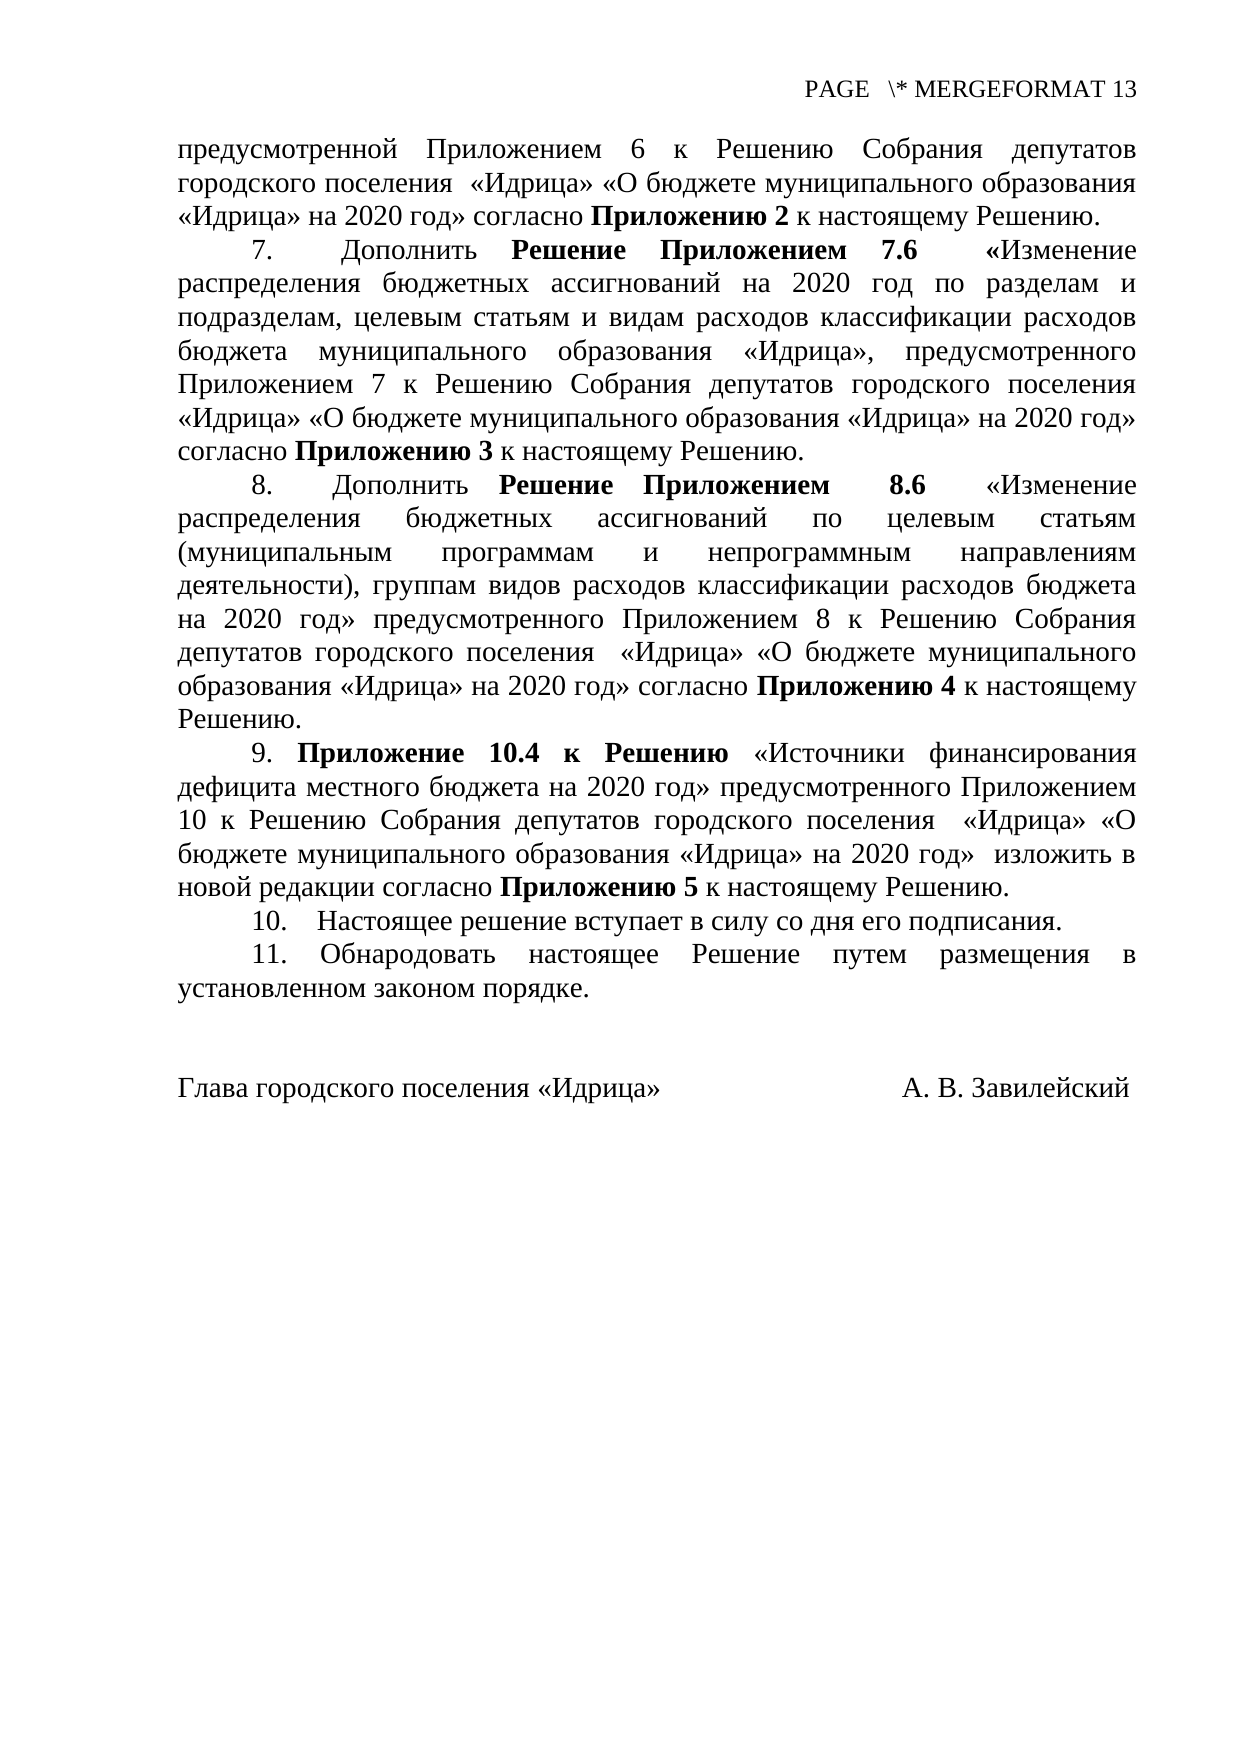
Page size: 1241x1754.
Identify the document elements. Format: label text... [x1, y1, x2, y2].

text 8. Дополнить Решение Приложением 8.6 «Изменение распределения бюджетных ассигнований по целевым статьям (муниципальным программам и непрограммным направлениям деятельности), группам видов расходов классификации расходов бюджета на 2020 год» предусмотренного Приложением 8 к Решению Собрания депутатов городского поселения «Идрица» «О бюджете муниципального образования «Идрица» на 2020 год» согласно Приложению 4 к настоящему Решению. [177, 467, 1137, 735]
text 10. Настоящее решение вступает в силу со дня его подписания. [177, 903, 1137, 936]
text 9. Приложение 10.4 к Решению «Источники финансирования дефицита местного бюджета на 2020 год» предусмотренного Приложением 10 к Решению Собрания депутатов городского поселения «Идрица» «О бюджете муниципального образования «Идрица» на 2020 год» изложить в новой редакции согласно Приложению 5 к настоящему Решению. [177, 735, 1137, 903]
text Глава городского поселения «Идрица» A. В. Завилейский [177, 1071, 1137, 1104]
text 7. Дополнить Решение Приложением 7.6 «Изменение распределения бюджетных ассигнований на 2020 год по разделам и подразделам, целевым статьям и видам расходов классификации расходов бюджета муниципального образования «Идрица», предусмотренного Приложением 7 к Решению Собрания депутатов городского поселения «Идрица» «О бюджете муниципального образования «Идрица» на 2020 год» согласно Приложению 3 к настоящему Решению. [177, 232, 1137, 467]
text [177, 131, 1137, 232]
text 11. Обнародовать настоящее Решение путем размещения в установленном законом порядке. [177, 936, 1137, 1003]
